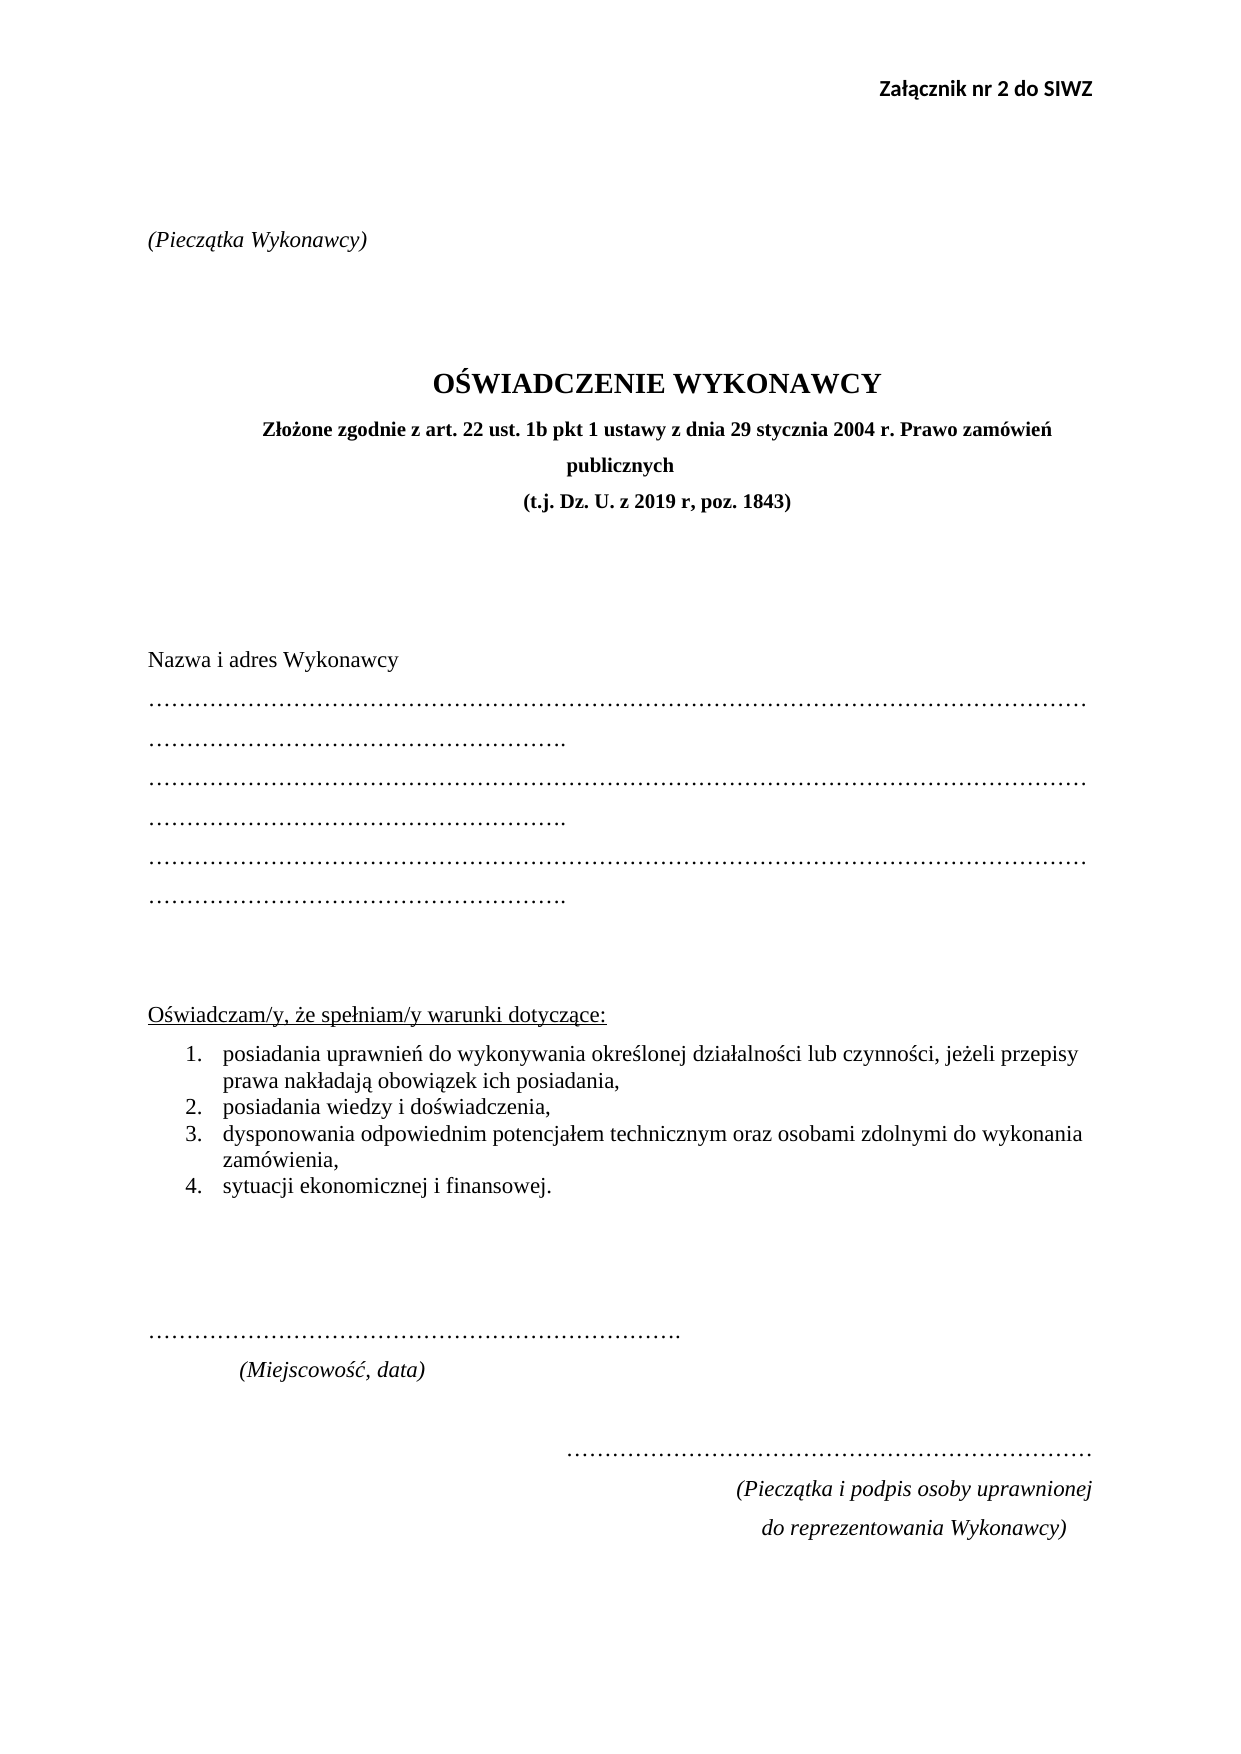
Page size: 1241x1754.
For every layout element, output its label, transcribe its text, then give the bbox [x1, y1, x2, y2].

list posiadania uprawnień do wykonywania określonej działalności lub czynności, jeżeli przepisy prawa nakładają obowiązek ich posiadania, [185, 1041, 1093, 1093]
text (Pieczątka Wykonawcy) [148, 227, 1093, 253]
text …………………………………………………………… [148, 1436, 1093, 1462]
text (t.j. Dz. U. z 2019 r, poz. 1843) [148, 489, 1093, 513]
text ……………………………………………………………………………………………………………………………………………………………. [148, 843, 1093, 909]
text Złożone zgodnie z art. 22 ust. 1b pkt 1 ustawy z dnia 29 stycznia 2004 r. Prawo zamówień publicznych [148, 417, 1093, 477]
text ……………………………………………………………………………………………………………………………………………………………. [148, 764, 1093, 830]
text ……………………………………………………………………………………………………………………………………………………………. [148, 685, 1093, 751]
list posiadania wiedzy i doświadczenia, [185, 1093, 1093, 1119]
text Nazwa i adres Wykonawcy [148, 646, 1093, 672]
list dysponowania odpowiednim potencjałem technicznym oraz osobami zdolnymi do wykonania zamówienia, [185, 1119, 1093, 1172]
text ……………………………………………………………. [148, 1317, 1093, 1343]
text OŚWIADCZENIE WYKONAWCY [148, 367, 1093, 400]
text (Pieczątka i podpis osoby uprawnionej [148, 1475, 1093, 1501]
text (Miejscowość, data) [148, 1357, 1093, 1383]
text do reprezentowania Wykonawcy) [148, 1514, 1093, 1541]
text Oświadczam/y, że spełniam/y warunki dotyczące: [148, 1001, 1093, 1027]
list sytuacji ekonomicznej i finansowej. [185, 1172, 1093, 1199]
